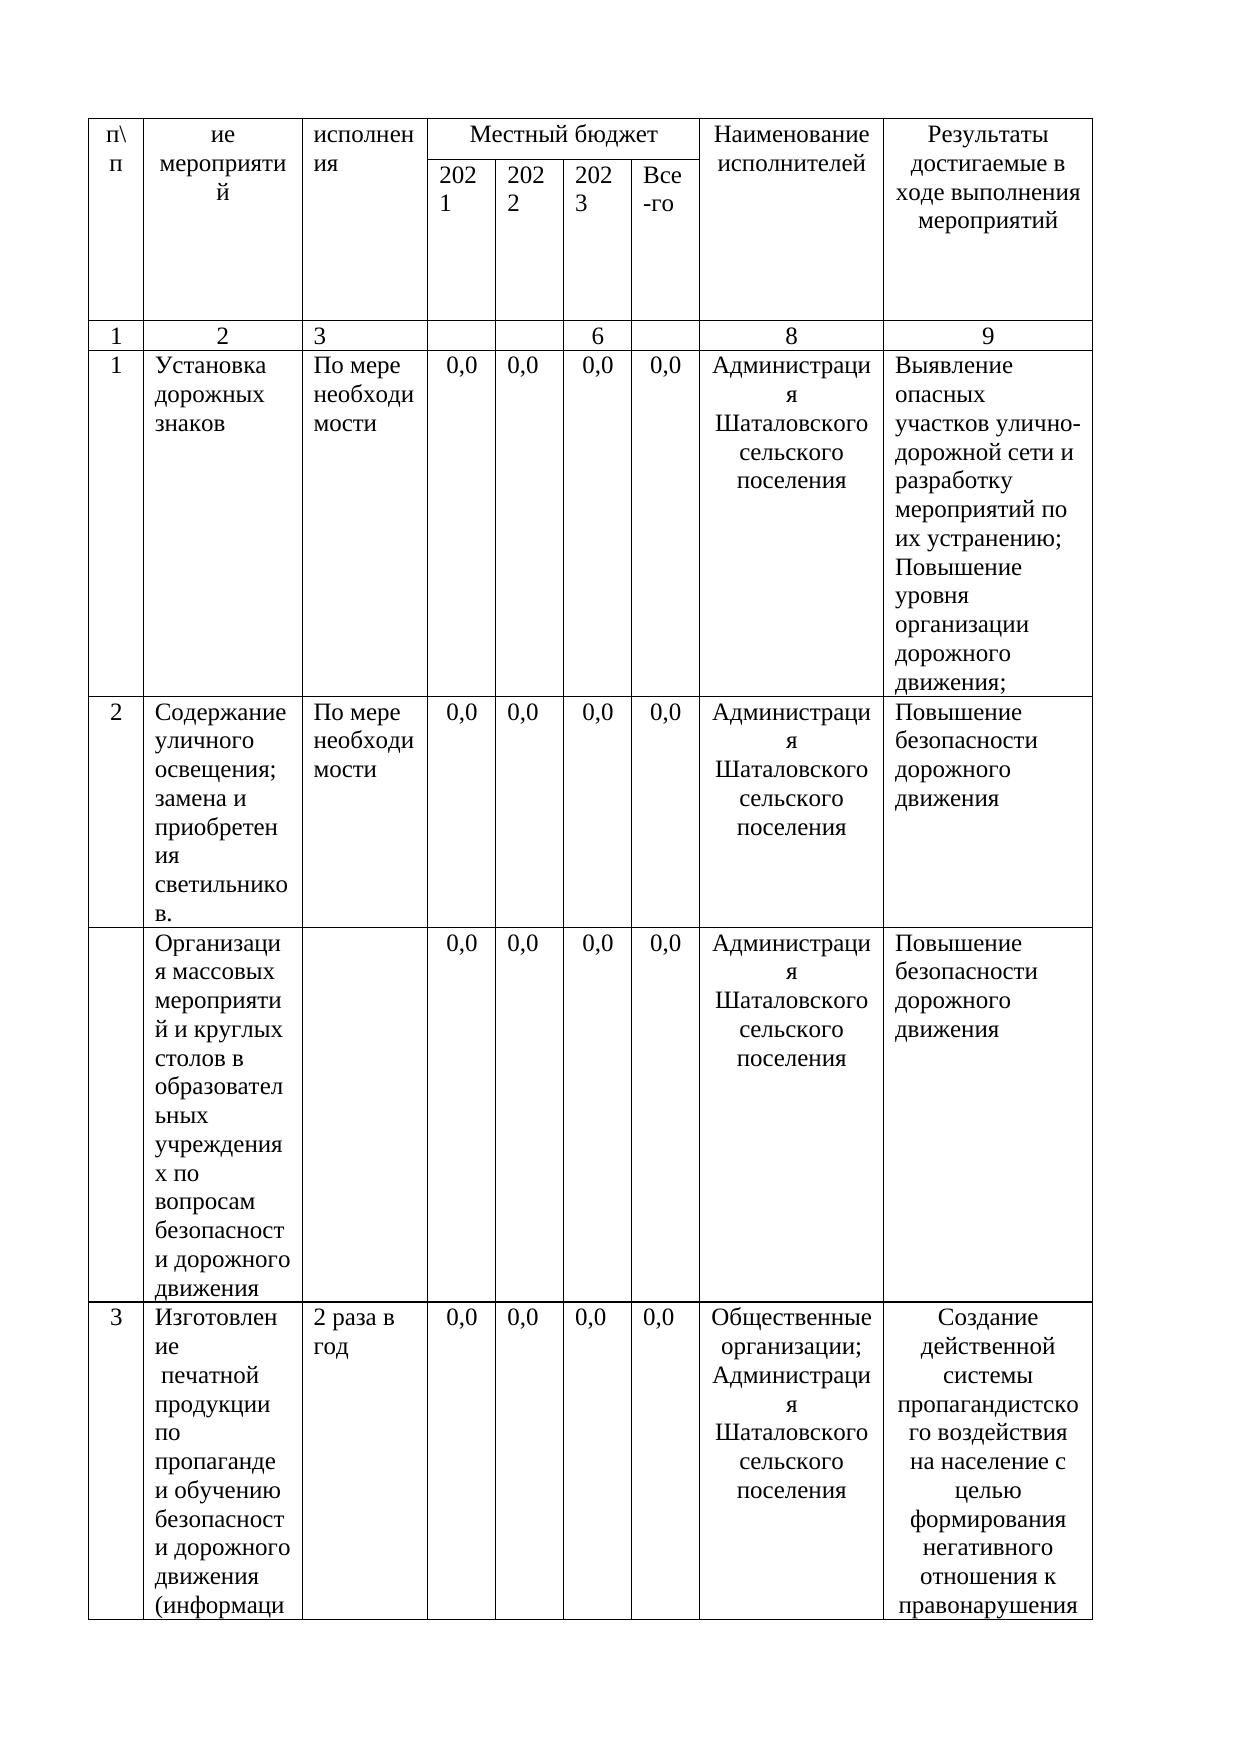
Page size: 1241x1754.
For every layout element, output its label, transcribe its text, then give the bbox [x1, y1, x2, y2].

table_cell 2 [144, 321, 302, 349]
table_header Срок исполнения [303, 119, 427, 320]
table_cell 2023 [564, 160, 631, 320]
table_cell Местный бюджет [428, 119, 699, 159]
table_cell 0,0 [496, 697, 563, 927]
table_cell 0,0 [564, 928, 631, 1301]
table_cell 0,0 [428, 351, 495, 696]
table_cell 0,0 [632, 697, 699, 927]
table_cell 0,0 [564, 697, 631, 927]
table_cell Результаты достигаемые в ходе выполнения мероприятий [884, 119, 1092, 320]
table_header № п\п [89, 119, 143, 320]
table_cell 0,0 [632, 928, 699, 1301]
table_cell Организация массовых мероприятий и круглых столов в образовательных учреждениях по вопросам безопасности дорожного движения [199, 928, 302, 1301]
table_cell 0,0 [564, 351, 631, 696]
table_cell По мере необходимости [303, 697, 427, 927]
table_cell Наименование исполнителей [700, 119, 883, 320]
table_cell 0,0 [564, 1303, 631, 1619]
table_cell 2 раза в год [303, 1303, 427, 1619]
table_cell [884, 1303, 1092, 1619]
table_cell 8 [700, 321, 883, 349]
table_cell По мере необходимости [303, 351, 427, 696]
table_cell 3 [303, 321, 427, 349]
table_cell 2 [89, 697, 143, 927]
table_cell 2021 [428, 160, 495, 320]
table_cell Выявление опасных участков улично-дорожной сети и разработку мероприятий по их устранению; Повышение уровня организации дорожного движения; [884, 351, 1092, 696]
table_cell 2022 [496, 160, 563, 320]
table_cell Повышение безопасности дорожного движения [884, 928, 1092, 1301]
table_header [144, 119, 302, 320]
table_cell 1 [89, 351, 143, 696]
table_cell [632, 321, 699, 349]
table_cell 0,0 [632, 1303, 699, 1619]
table_cell Все-го [632, 160, 699, 320]
table_cell 1 [89, 321, 143, 349]
table_cell 0,0 [428, 697, 495, 927]
table_cell 0,0 [496, 351, 563, 696]
table_cell [89, 928, 143, 1301]
table_cell 0,0 [496, 928, 563, 1301]
table_cell Установка дорожных знаков [144, 351, 302, 696]
table_cell Администрация Шаталовского сельского поселения [700, 697, 883, 927]
table_cell Содержание уличного освещения; замена и приобретения светильников. [144, 697, 302, 927]
table_cell 0,0 [496, 1303, 563, 1619]
table_cell [303, 928, 427, 1301]
table_cell [496, 321, 563, 349]
table_cell Администрация Шаталовского сельского поселения [700, 351, 883, 696]
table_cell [700, 1303, 883, 1619]
table_cell 0,0 [632, 351, 699, 696]
table_cell 3 [89, 1303, 143, 1619]
table_cell Администрация Шаталовского сельского поселения [700, 928, 883, 1301]
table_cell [144, 1303, 302, 1619]
table_cell 0,0 [428, 1303, 495, 1619]
table_cell 6 [564, 321, 631, 349]
table_cell 0,0 [428, 928, 495, 1301]
table_cell [428, 321, 495, 349]
table_cell 9 [884, 321, 1092, 349]
table_cell Повышение безопасности дорожного движения [884, 697, 1092, 927]
